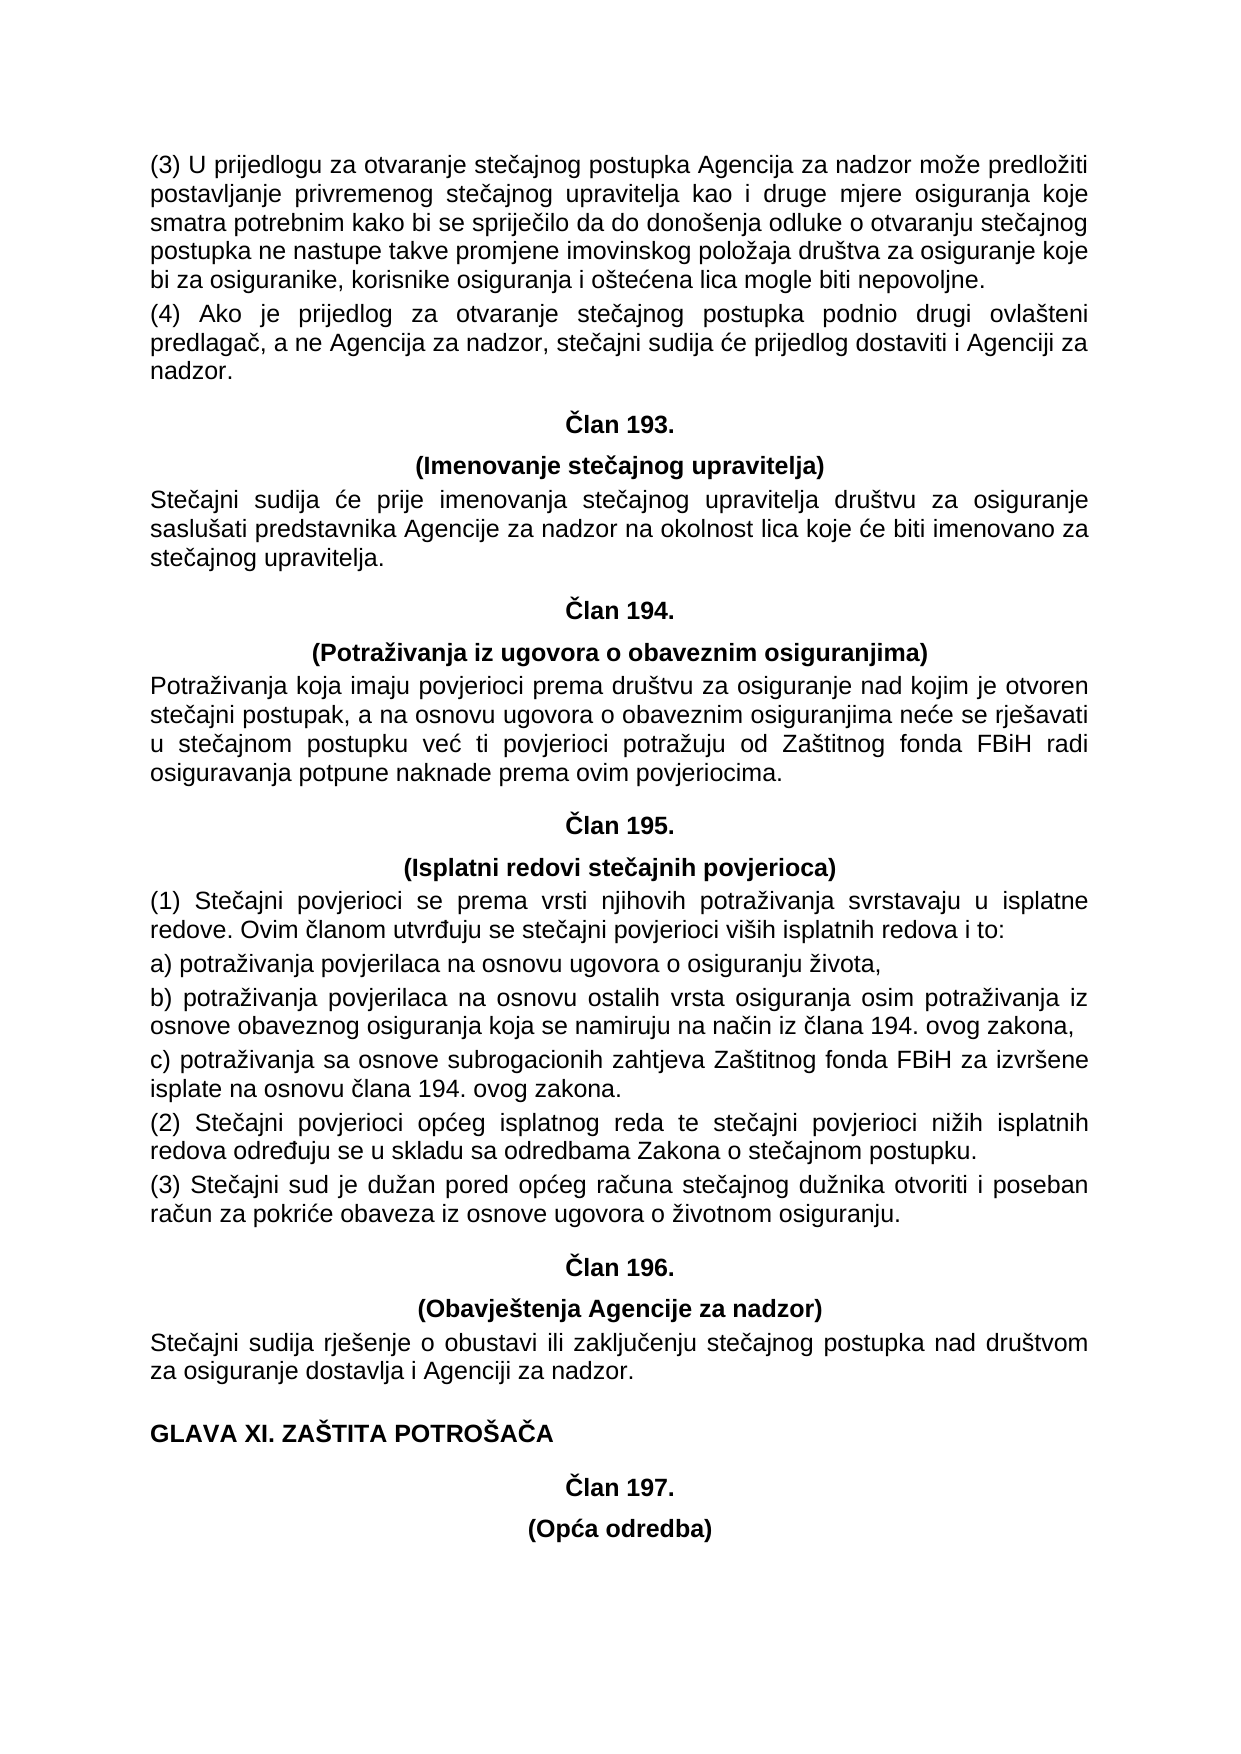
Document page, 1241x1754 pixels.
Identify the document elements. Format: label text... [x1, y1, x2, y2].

text Potraživanja koja imaju povjerioci prema društvu za osiguranje nad kojim je otvoren stečajni postupak, a na osnovu ugovora o obaveznim osiguranjima neće se rješavati u stečajnom postupku već ti povjerioci potražuju od Zaštitnog fonda FBiH radi osiguravanja potpune naknade prema ovim povjeriocima. [150, 671, 1090, 786]
text Stečajni sudija će prije imenovanja stečajnog upravitelja društvu za osiguranje saslušati predstavnika Agencije za nadzor na okolnost lica koje će biti imenovano za stečajnog upravitelja. [150, 485, 1090, 571]
text (3) U prijedlogu za otvaranje stečajnog postupka Agencija za nadzor može predložiti postavljanje privremenog stečajnog upravitelja kao i druge mjere osiguranja koje smatra potrebnim kako bi se spriječilo da do donošenja odluke o otvaranju stečajnog postupka ne nastupe takve promjene imovinskog položaja društva za osiguranje koje bi za osiguranike, korisnike osiguranja i oštećena lica mogle biti nepovoljne. [150, 150, 1090, 294]
text Član 195. [150, 811, 1090, 840]
text (Opća odredba) [150, 1514, 1090, 1542]
text b) potraživanja povjerilaca na osnovu ostalih vrsta osiguranja osim potraživanja iz osnove obaveznog osiguranja koja se namiruju na način iz člana 194. ovog zakona, [150, 982, 1090, 1040]
text (Imenovanje stečajnog upravitelja) [150, 451, 1090, 480]
text a) potraživanja povjerilaca na osnovu ugovora o osiguranju života, [150, 949, 1090, 977]
text (4) Ako je prijedlog za otvaranje stečajnog postupka podnio drugi ovlašteni predlagač, a ne Agencija za nadzor, stečajni sudija će prijedlog dostaviti i Agenciji za nadzor. [150, 299, 1090, 385]
text (3) Stečajni sud je dužan pored općeg računa stečajnog dužnika otvoriti i poseban račun za pokriće obaveza iz osnove ugovora o životnom osiguranju. [150, 1170, 1090, 1227]
text Član 196. [150, 1252, 1090, 1281]
text (2) Stečajni povjerioci općeg isplatnog reda te stečajni povjerioci nižih isplatnih redova određuju se u skladu sa odredbama Zakona o stečajnom postupku. [150, 1107, 1090, 1165]
text (Obavještenja Agencije za nadzor) [150, 1294, 1090, 1322]
text c) potraživanja sa osnove subrogacionih zahtjeva Zaštitnog fonda FBiH za izvršene isplate na osnovu člana 194. ovog zakona. [150, 1045, 1090, 1102]
text Član 193. [150, 410, 1090, 439]
text Član 194. [150, 596, 1090, 625]
text (Potraživanja iz ugovora o obaveznim osiguranjima) [150, 637, 1090, 666]
text Stečajni sudija rješenje o obustavi ili zaključenju stečajnog postupka nad društvom za osiguranje dostavlja i Agenciji za nadzor. [150, 1327, 1090, 1385]
text GLAVA XI. ZAŠTITA POTROŠAČA [150, 1419, 1090, 1447]
text (1) Stečajni povjerioci se prema vrsti njihovih potraživanja svrstavaju u isplatne redove. Ovim članom utvrđuju se stečajni povjerioci viših isplatnih redova i to: [150, 886, 1090, 944]
text (Isplatni redovi stečajnih povjerioca) [150, 852, 1090, 881]
text Član 197. [150, 1472, 1090, 1501]
